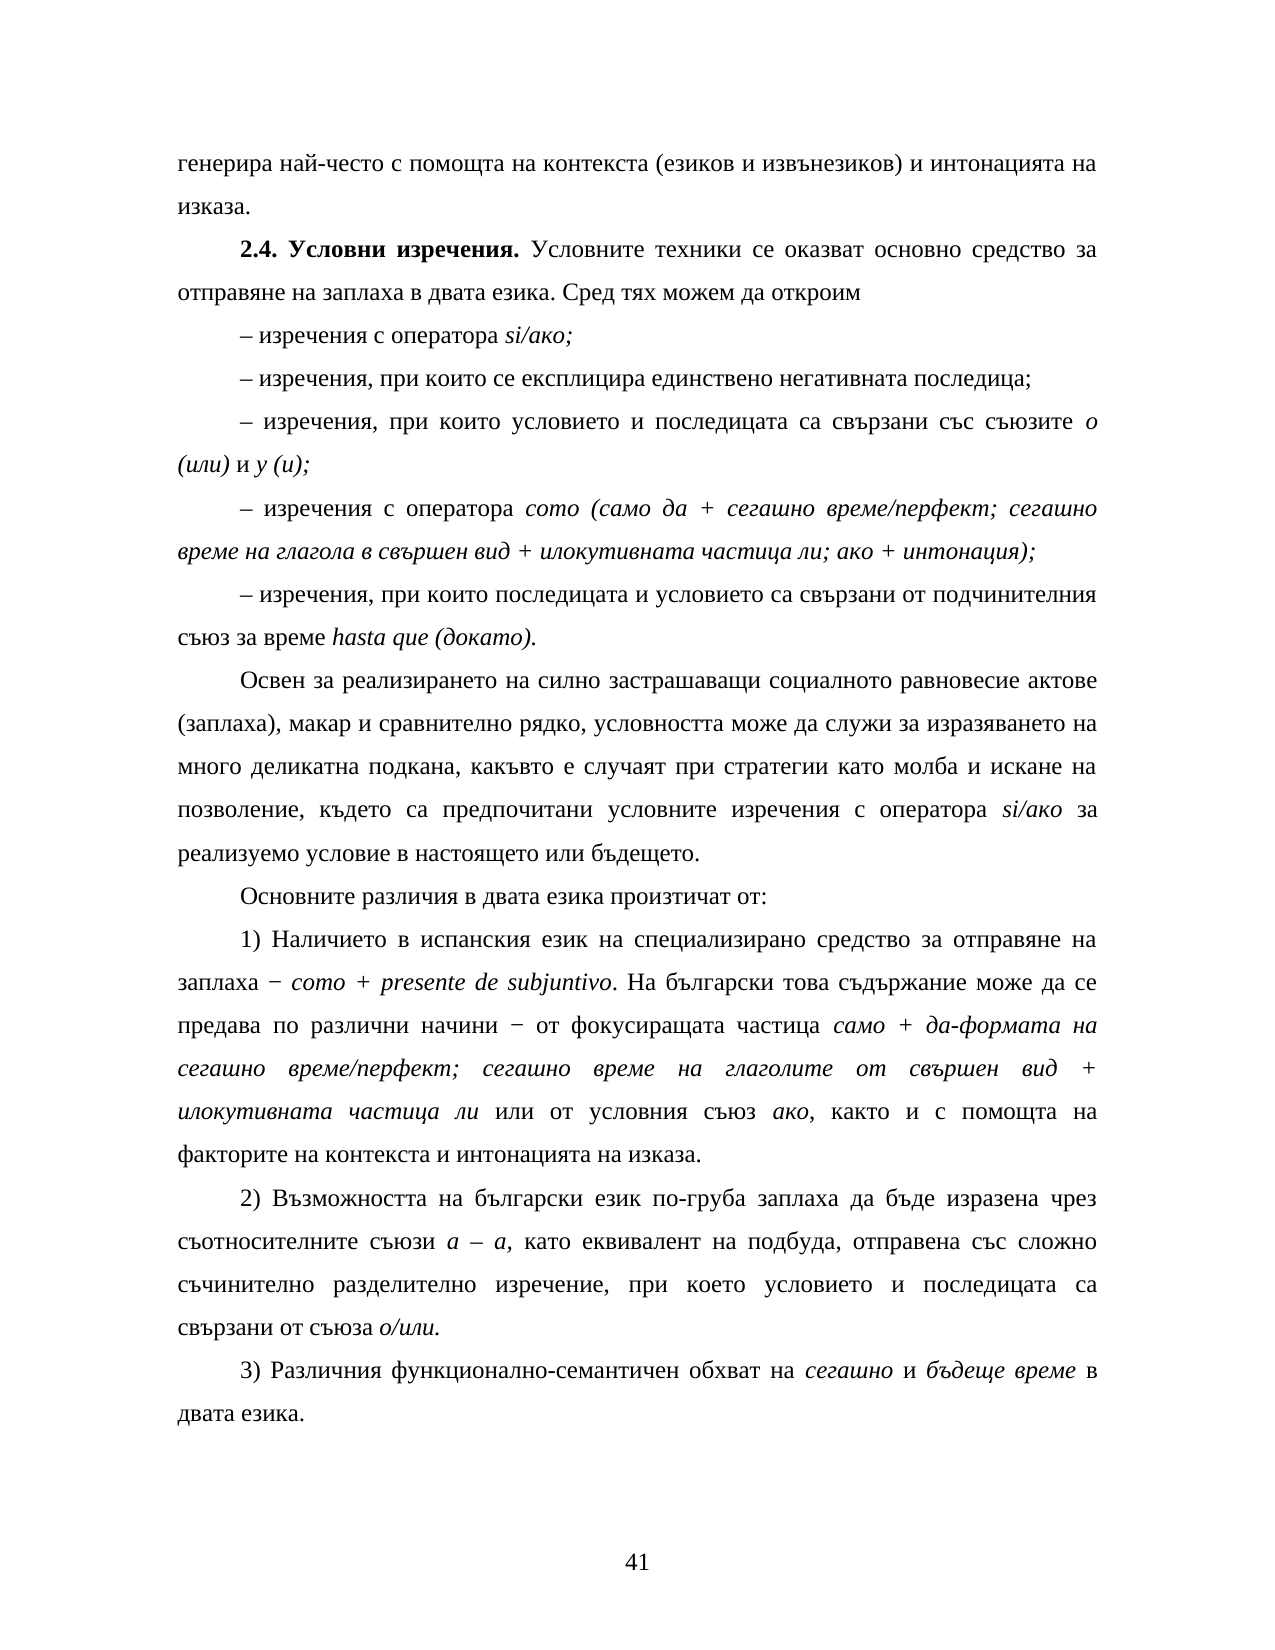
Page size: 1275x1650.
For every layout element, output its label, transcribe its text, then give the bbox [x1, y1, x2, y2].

text – изречения, при които се експлицира единствено негативната последица; [240, 363, 1098, 392]
text 3) Различния функционално-семантичен обхват на сегашно и бъдеще време в двата езика. [177, 1355, 1098, 1427]
text 2) Възможността на български език по-груба заплаха да бъде изразена чрез съотносителните съюзи а – а, като еквивалент на подбуда, отправена със сложно съчинително разделително изречение, при което условието и последицата са свързани от съюза o/или. [177, 1183, 1098, 1341]
text Освен за реализирането на силно застрашаващи социалното равновесие актове (заплаха), макар и сравнително рядко, условността може да служи за изразяването на много деликатна подкана, какъвто е случаят при стратегии като молба и искане на позволение, където са предпочитани условните изречения с оператора si/ако за реализуемо условие в настоящето или бъдещето. [177, 665, 1098, 866]
text 1) Наличието в испанския език на специализирано средство за отправяне на заплаха − como + presente de subjuntivo. На български това съдържание може да се предава по различни начини − от фокусиращата частица само + да-формата на сегашно време/перфект; сегашно време на глаголите от свършен вид + илокутивната частица ли или от условния съюз ако, както и с помощта на факторите на контекста и интонацията на изказа. [177, 924, 1098, 1168]
text Основните различия в двата езика произтичат от: [177, 881, 1098, 909]
text – изречения с оператора si/ако; [177, 320, 1098, 349]
text 2.4. Условни изречения. Условните техники се оказват основно средство за отправяне на заплаха в двата езика. Сред тях можем да откроим [177, 234, 1098, 306]
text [177, 148, 1098, 219]
text – изречения с оператора como (само да + сегашно време/перфект; сегашно време на глагола в свършен вид + илокутивната частица ли; ако + интонация); [177, 493, 1098, 564]
text – изречения, при които условието и последицата са свързани със съюзите o (или) и y (и); [177, 406, 1098, 478]
text – изречения, при които последицата и условието са свързани от подчинителния съюз за време hasta que (докато). [177, 579, 1098, 651]
